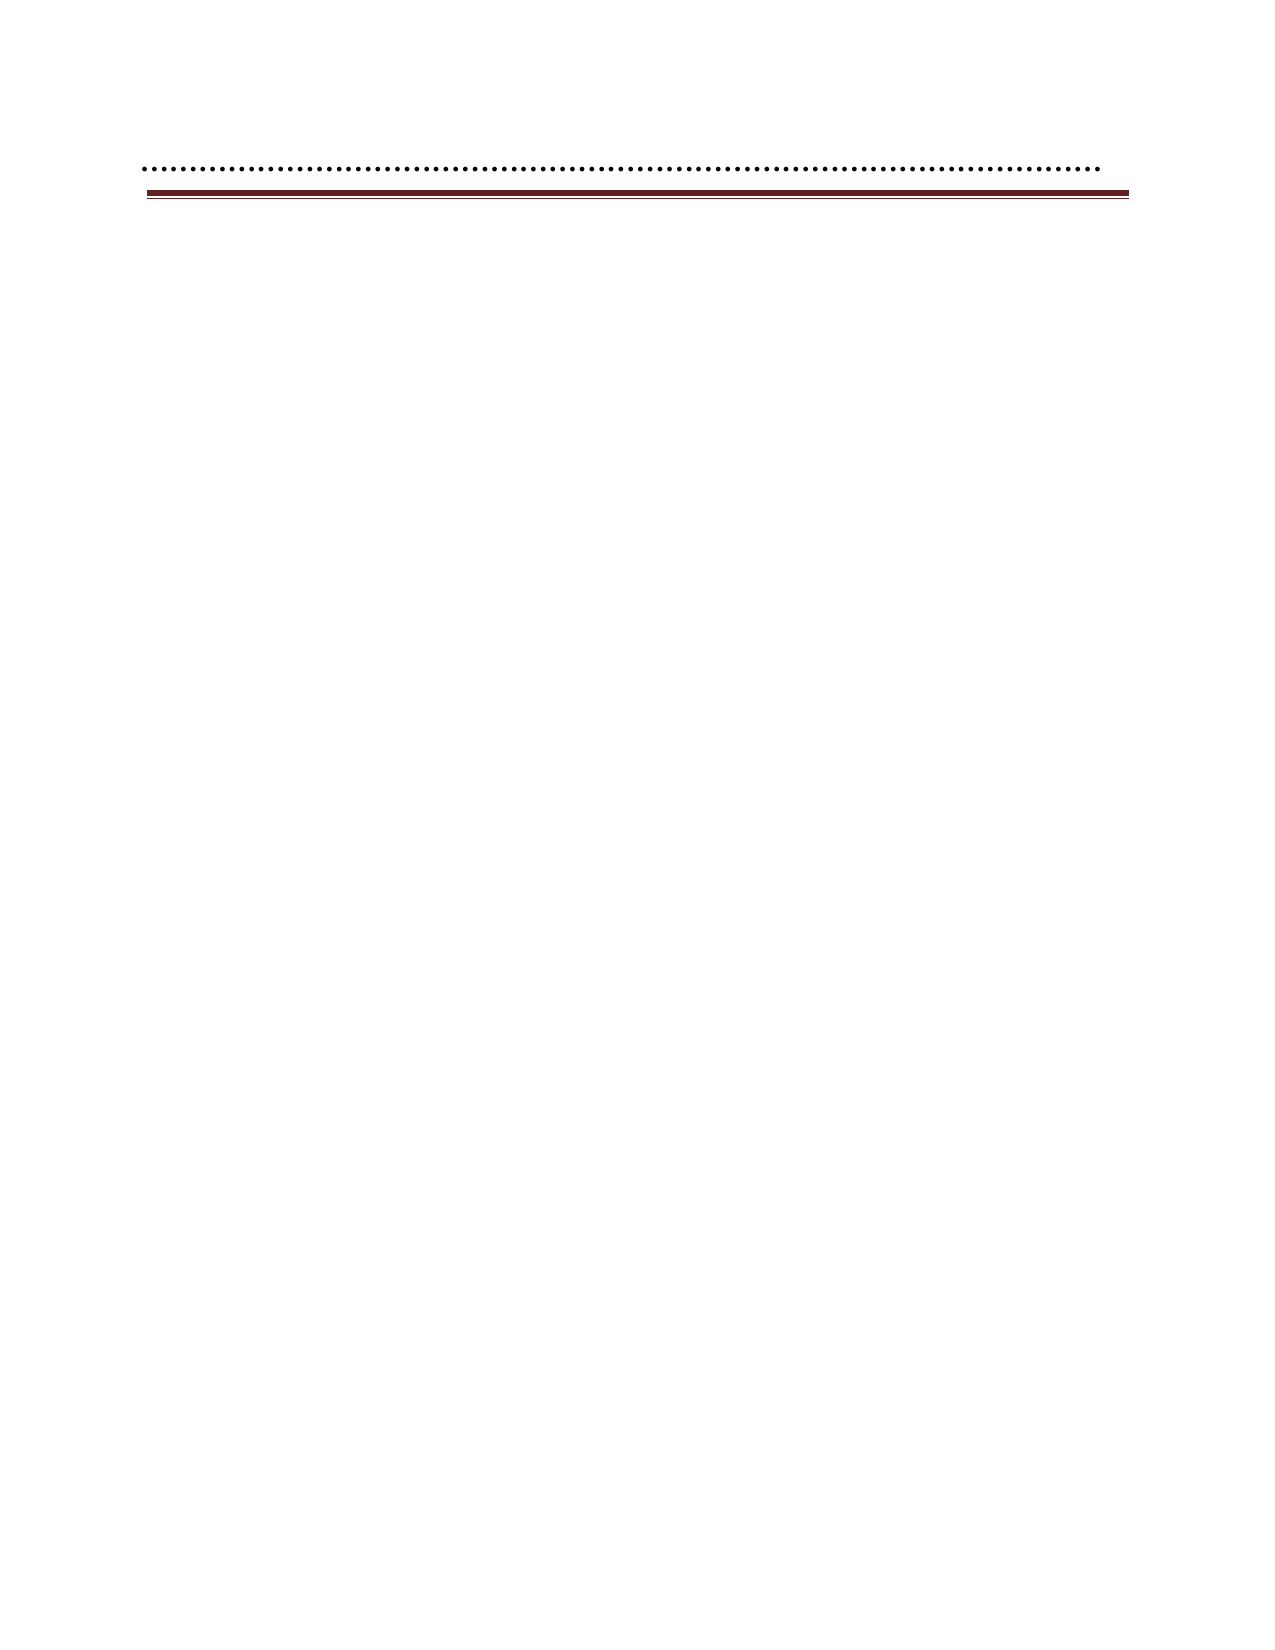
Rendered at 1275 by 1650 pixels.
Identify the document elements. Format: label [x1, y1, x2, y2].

text [139, 144, 1133, 177]
